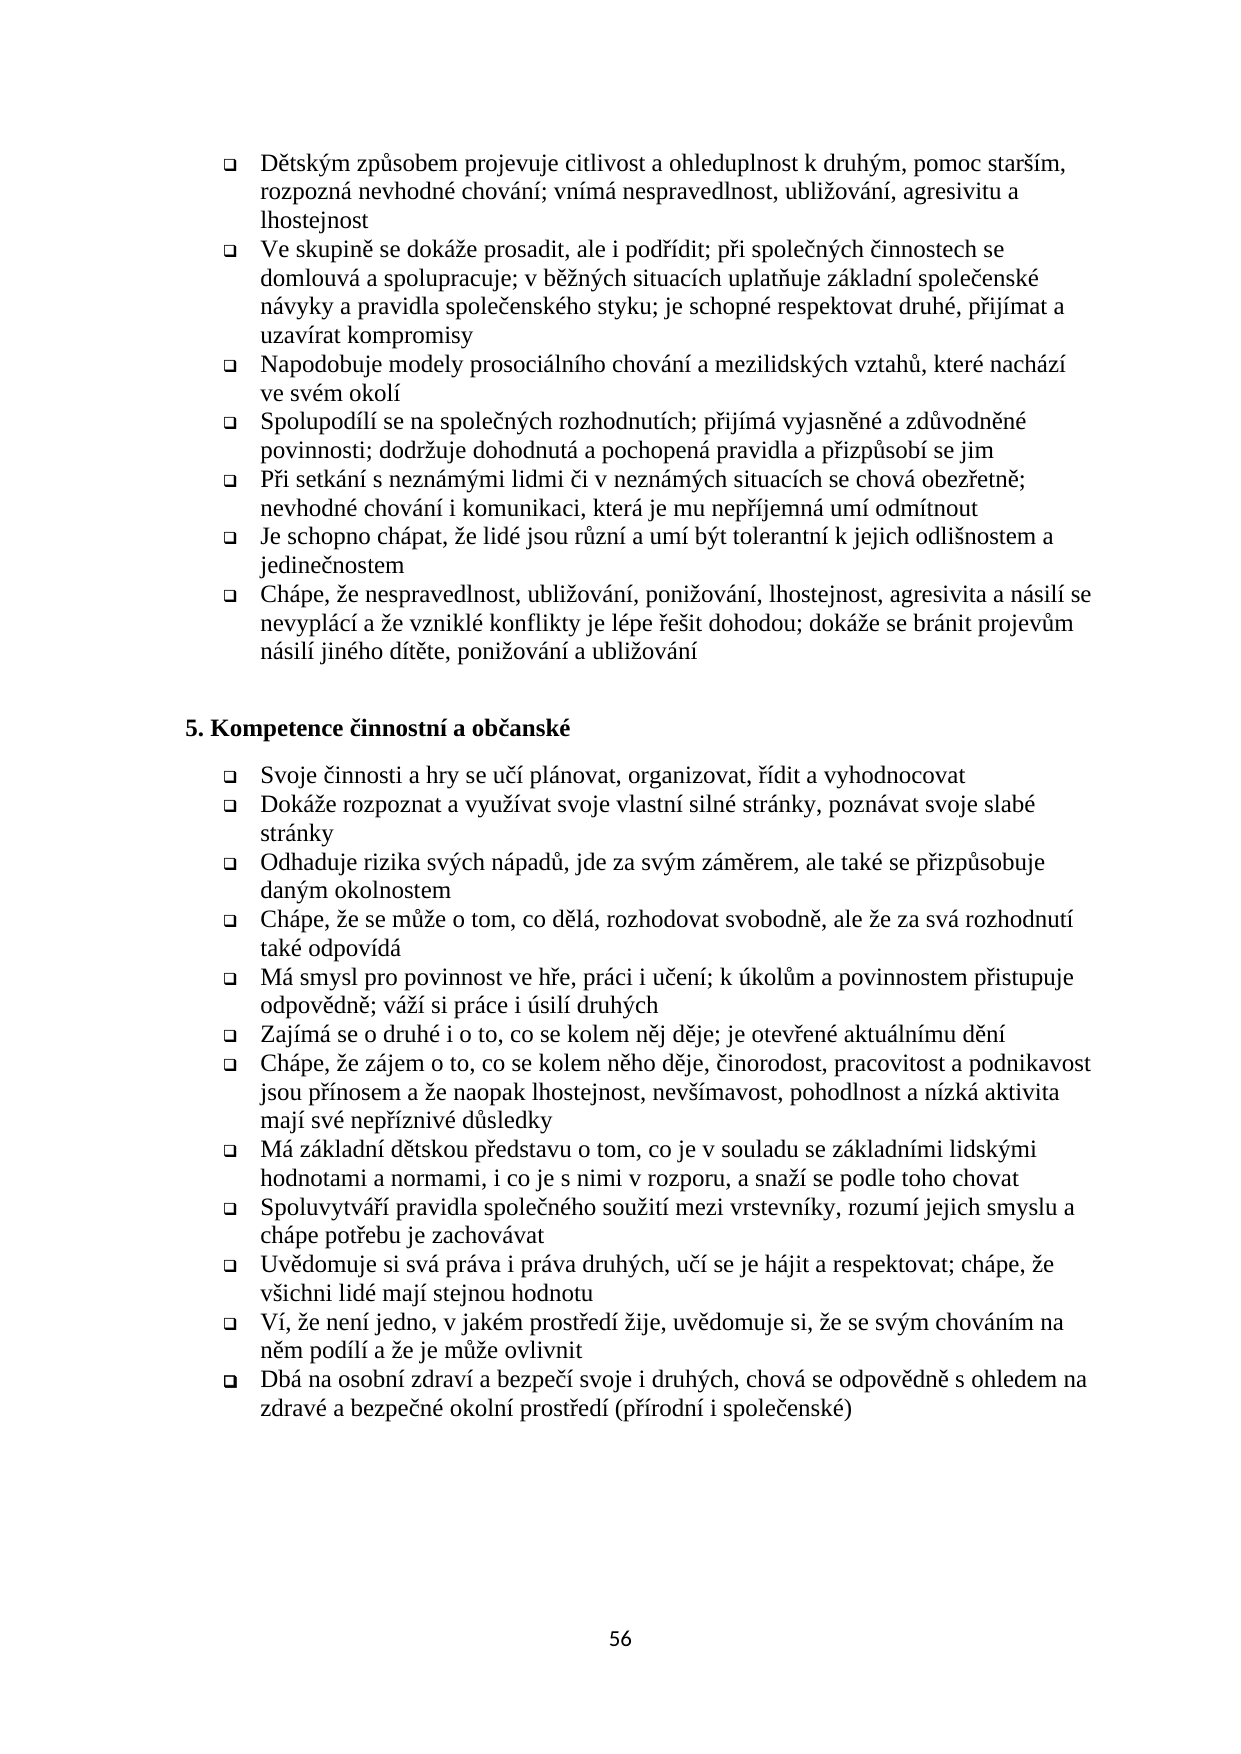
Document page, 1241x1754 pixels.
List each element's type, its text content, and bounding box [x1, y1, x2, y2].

list Zajímá se o druhé i o to, co se kolem něj děje; je otevřené aktuálnímu dění [223, 1019, 1093, 1048]
list Má smysl pro povinnost ve hře, práci i učení; k úkolům a povinnostem přistupuje odpovědně; váží si práce i úsilí druhých [223, 962, 1093, 1019]
list Spoluvytváří pravidla společného soužití mezi vrstevníky, rozumí jejich smyslu a chápe potřebu je zachovávat [223, 1192, 1093, 1249]
list Spolupodílí se na společných rozhodnutích; přijímá vyjasněné a zdůvodněné povinnosti; dodržuje dohodnutá a pochopená pravidla a přizpůsobí se jim [223, 406, 1093, 464]
list Chápe, že zájem o to, co se kolem něho děje, činorodost, pracovitost a podnikavost jsou přínosem a že naopak lhostejnost, nevšímavost, pohodlnost a nízká aktivita mají své nepříznivé důsledky [223, 1048, 1093, 1134]
list Napodobuje modely prosociálního chování a mezilidských vztahů, které nachází ve svém okolí [223, 349, 1093, 406]
list Uvědomuje si svá práva i práva druhých, učí se je hájit a respektovat; chápe, že všichni lidé mají stejnou hodnotu [223, 1249, 1093, 1307]
list Dětským způsobem projevuje citlivost a ohleduplnost k druhým, pomoc starším, rozpozná nevhodné chování; vnímá nespravedlnost, ubližování, agresivitu a lhostejnost [223, 148, 1093, 234]
list Ve skupině se dokáže prosadit, ale i podřídit; při společných činnostech se domlouvá a spolupracuje; v běžných situacích uplatňuje základní společenské návyky a pravidla společenského styku; je schopné respektovat druhé, přijímat a uzavírat kompromisy [223, 234, 1093, 349]
list Dokáže rozpoznat a využívat svoje vlastní silné stránky, poznávat svoje slabé stránky [223, 789, 1093, 847]
list Dbá na osobní zdraví a bezpečí svoje i druhých, chová se odpovědně s ohledem na zdravé a bezpečné okolní prostředí (přírodní i společenské) [223, 1364, 1093, 1422]
list Má základní dětskou představu o tom, co je v souladu se základními lidskými hodnotami a normami, i co je s nimi v rozporu, a snaží se podle toho chovat [223, 1134, 1093, 1192]
list Je schopno chápat, že lidé jsou různí a umí být tolerantní k jejich odlišnostem a jedinečnostem [223, 521, 1093, 579]
list Ví, že není jedno, v jakém prostředí žije, uvědomuje si, že se svým chováním na něm podílí a že je může ovlivnit [223, 1307, 1093, 1364]
list Při setkání s neznámými lidmi či v neznámých situacích se chová obezřetně; nevhodné chování i komunikaci, která je mu nepříjemná umí odmítnout [223, 464, 1093, 521]
list Odhaduje rizika svých nápadů, jde za svým záměrem, ale také se přizpůsobuje daným okolnostem [223, 847, 1093, 904]
list Chápe, že se může o tom, co dělá, rozhodovat svobodně, ale že za svá rozhodnutí také odpovídá [223, 904, 1093, 962]
list Chápe, že nespravedlnost, ubližování, ponižování, lhostejnost, agresivita a násilí se nevyplácí a že vzniklé konflikty je lépe řešit dohodou; dokáže se bránit projevům násilí jiného dítěte, ponižování a ubližování [223, 579, 1093, 665]
list Svoje činnosti a hry se učí plánovat, organizovat, řídit a vyhodnocovat [223, 761, 1093, 789]
text 5. Kompetence činnostní a občanské [185, 713, 1093, 742]
